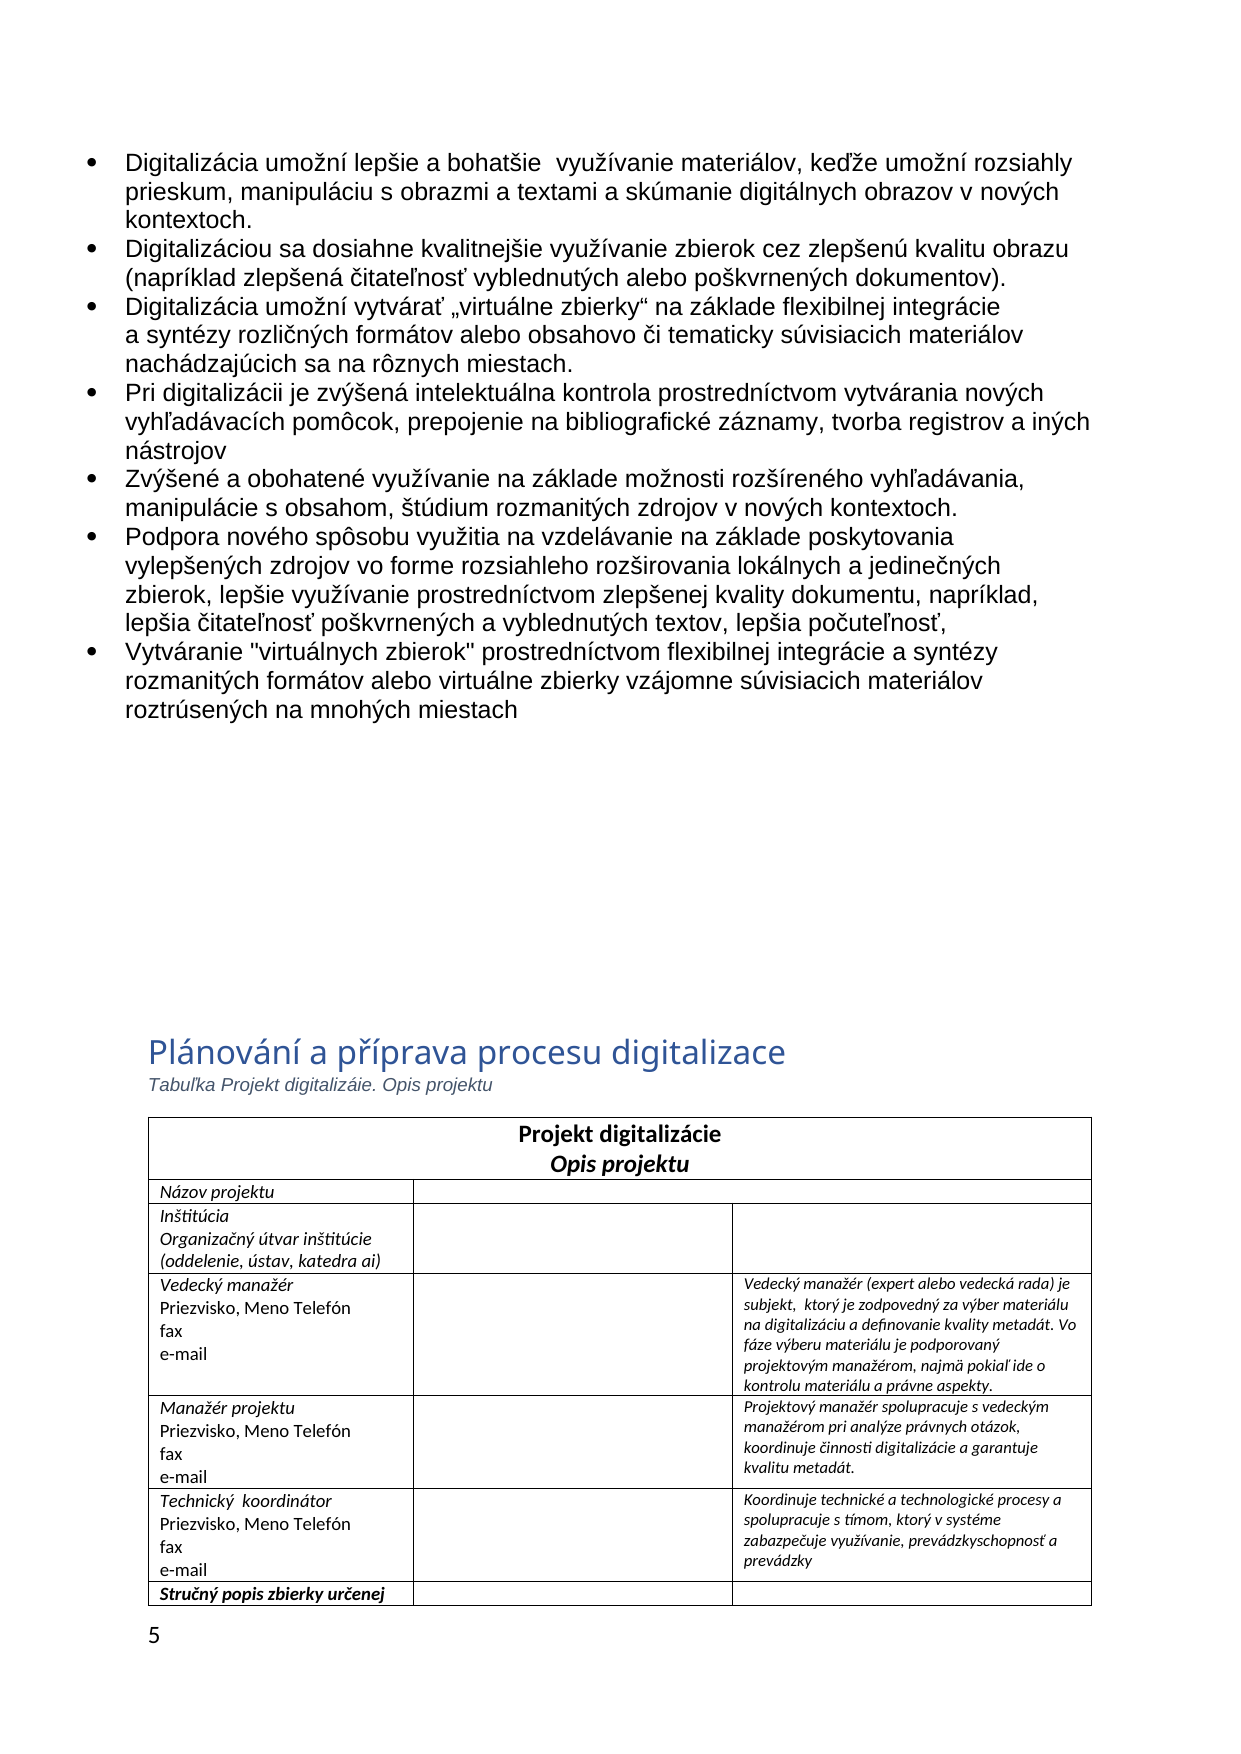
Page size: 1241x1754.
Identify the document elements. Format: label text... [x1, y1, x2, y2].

table_cell Vedecký manažér Priezvisko, Meno Telefón fax e-mail [149, 1274, 413, 1395]
subtitle Plánování a příprava procesu digitalizace [148, 1029, 1092, 1074]
list Podpora nového spôsobu využitia na vzdelávanie na základe poskytovania vylepšených zdrojov vo forme rozsiahleho rozširovania lokálnych a jedinečných zbierok, lepšie využívanie prostredníctvom zlepšenej kvality dokumentu, napríklad, lepšia čitateľnosť poškvrnených a vyblednutých textov, lepšia počuteľnosť, [87, 522, 1092, 637]
table_cell Projektový manažér spolupracuje s vedeckým manažérom pri analýze právnych otázok, koordinuje činnosti digitalizácie a garantuje kvalitu metadát. [733, 1396, 1091, 1488]
list Pri digitalizácii je zvýšená intelektuálna kontrola prostredníctvom vytvárania nových vyhľadávacích pomôcok, prepojenie na bibliografické záznamy, tvorba registrov a iných nástrojov [87, 378, 1092, 464]
table_cell Názov projektu [149, 1180, 413, 1203]
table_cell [149, 1582, 413, 1605]
table_cell Koordinuje technické a technologické procesy a spolupracuje s tímom, ktorý v systéme zabazpečuje využívanie, prevádzkyschopnosť a prevádzky [733, 1489, 1091, 1581]
text Tabuľka Projekt digitalizáie. Opis projektu [148, 1074, 1092, 1096]
list Zvýšené a obohatené využívanie na základe možnosti rozšíreného vyhľadávania, manipulácie s obsahom, štúdium rozmanitých zdrojov v nových kontextoch. [87, 464, 1092, 522]
table_cell [414, 1204, 732, 1272]
table_cell Vedecký manažér (expert alebo vedecká rada) je subjekt, ktorý je zodpovedný za výber materiálu na digitalizáciu a definovanie kvality metadát. Vo fáze výberu materiálu je podporovaný projektovým manažérom, najmä pokiaľ ide o kontrolu materiálu a právne aspekty. [733, 1274, 1091, 1395]
table_header Projekt digitalizácie Opis projektu [149, 1118, 1091, 1179]
list Digitalizáciou sa dosiahne kvalitnejšie využívanie zbierok cez zlepšenú kvalitu obrazu (napríklad zlepšená čitateľnosť vyblednutých alebo poškvrnených dokumentov). [87, 234, 1092, 292]
table_cell [414, 1180, 1091, 1203]
table_cell [733, 1582, 1091, 1605]
table_cell [414, 1489, 732, 1581]
table_cell [414, 1582, 732, 1605]
table_cell Technický koordinátor Priezvisko, Meno Telefón fax e-mail [149, 1489, 413, 1581]
table_cell Manažér projektu Priezvisko, Meno Telefón fax e-mail [149, 1396, 413, 1488]
list Vytváranie "virtuálnych zbierok" prostredníctvom flexibilnej integrácie a syntézy rozmanitých formátov alebo virtuálne zbierky vzájomne súvisiacich materiálov roztrúsených na mnohých miestach [87, 637, 1092, 723]
table_cell [733, 1204, 1091, 1272]
table_cell [414, 1396, 732, 1488]
list Digitalizácia umožní lepšie a bohatšie využívanie materiálov, keďže umožní rozsiahly prieskum, manipuláciu s obrazmi a textami a skúmanie digitálnych obrazov v nových kontextoch. [87, 148, 1092, 234]
table_cell Inštitúcia Organizačný útvar inštitúcie (oddelenie, ústav, katedra ai) [149, 1204, 413, 1272]
table_cell [414, 1274, 732, 1395]
list Digitalizácia umožní vytvárať „virtuálne zbierky“ na základe flexibilnej integrácie a syntézy rozličných formátov alebo obsahovo či tematicky súvisiacich materiálov nachádzajúcich sa na rôznych miestach. [87, 292, 1092, 378]
